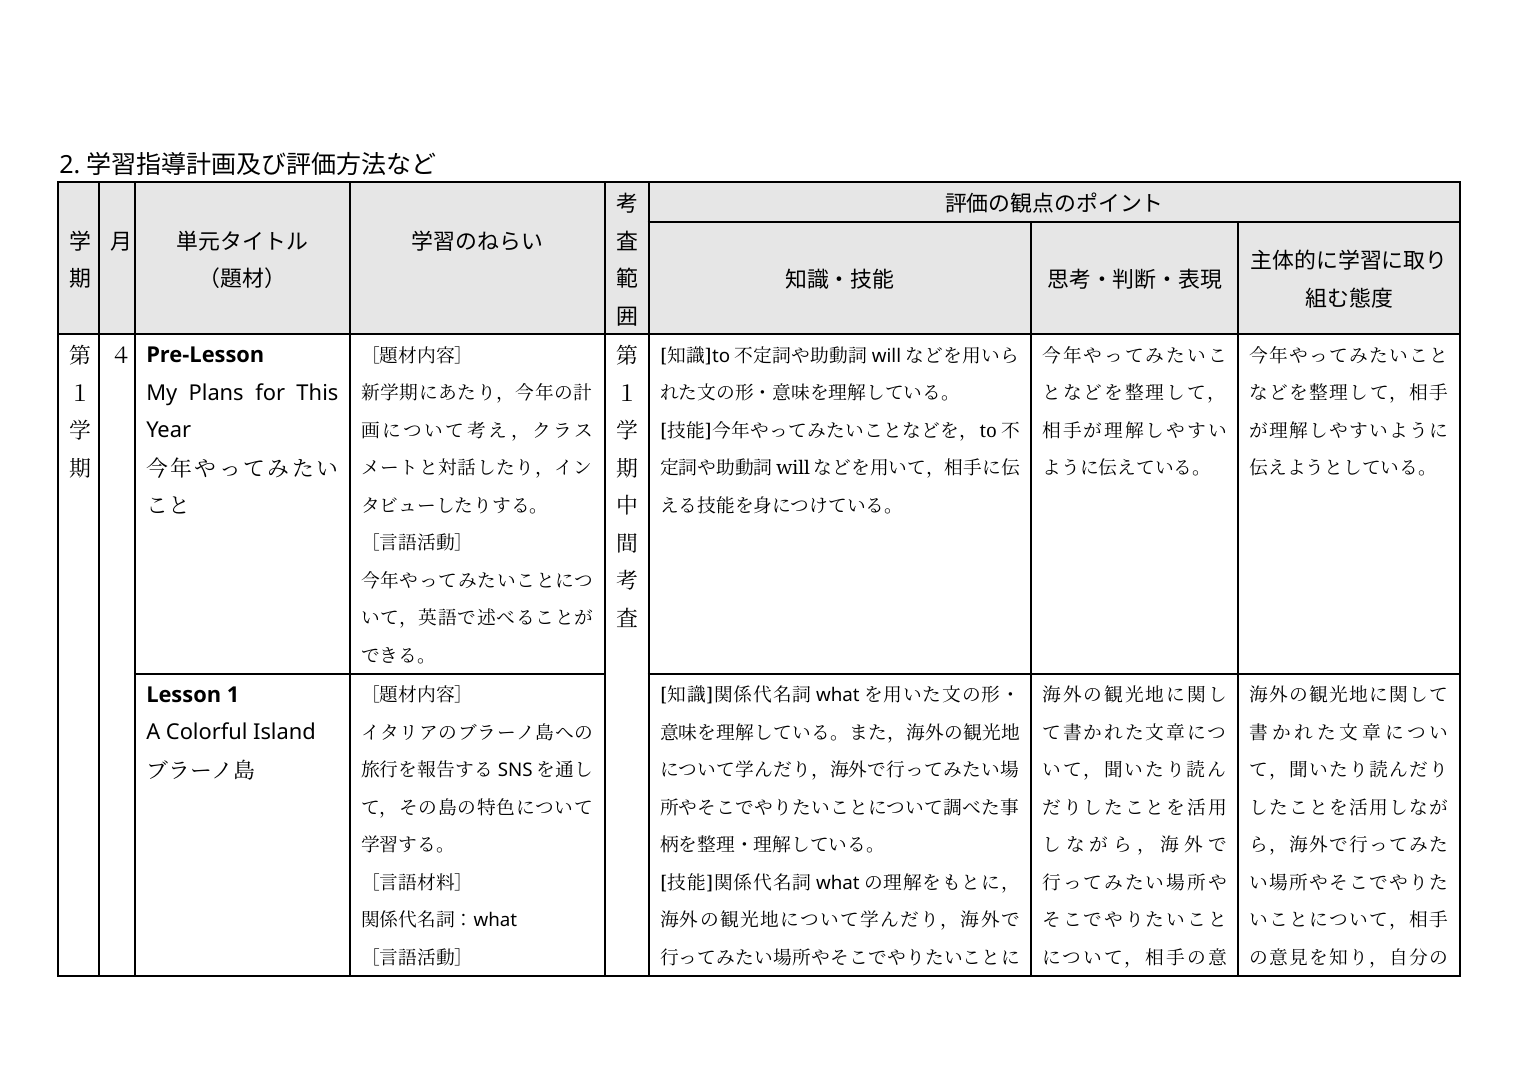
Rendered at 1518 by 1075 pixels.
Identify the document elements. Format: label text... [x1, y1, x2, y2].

table_cell 今年やってみたいことなどを整理して，相手が理解しやすいように伝えようとしている。 [1239, 335, 1459, 673]
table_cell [136, 675, 349, 975]
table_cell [351, 675, 604, 975]
table_cell 第１学期中間 考 査 [606, 335, 648, 975]
table_cell 今年やってみたいことなどを整理して，相手が理解しやすいように伝えている。 [1032, 335, 1237, 673]
text 2. 学習指導計画及び評価方法など [59, 144, 1459, 181]
table_cell ４ [100, 335, 134, 975]
table_header 月 [100, 183, 134, 333]
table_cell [1239, 675, 1459, 975]
table_cell [知識]to不定詞や助動詞willなどを用いられた文の形・意味を理解している。 [技能]今年やってみたいことなどを，to不定詞や助動詞willなどを用いて，相手に伝える技能を身につけている。 [650, 335, 1030, 673]
table_cell ［題材内容］ 新学期にあたり，今年の計画について考え，クラスメートと対話したり，インタビューしたりする。 ［言語活動］ 今年やってみたいことについて，英語で述べることができる。 [351, 335, 604, 673]
table_header 考査範囲 [606, 183, 648, 333]
table_cell 思考・判断・表現 [1032, 223, 1237, 333]
table_header 学期 [59, 183, 98, 333]
table_cell 第 １ 学 期 [59, 335, 98, 975]
table_header 評価の観点のポイント [650, 183, 1459, 221]
table_cell 知識・技能 [650, 223, 1030, 333]
table_cell 主体的に学習に取り組む態度 [1239, 223, 1459, 333]
table_header 単元タイトル （題材） [136, 183, 349, 333]
table_header 学習のねらい [351, 183, 604, 333]
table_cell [650, 675, 1030, 975]
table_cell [1032, 675, 1237, 975]
table_cell Pre-Lesson My Plans for This Year 今年やってみたいこと [136, 335, 349, 673]
